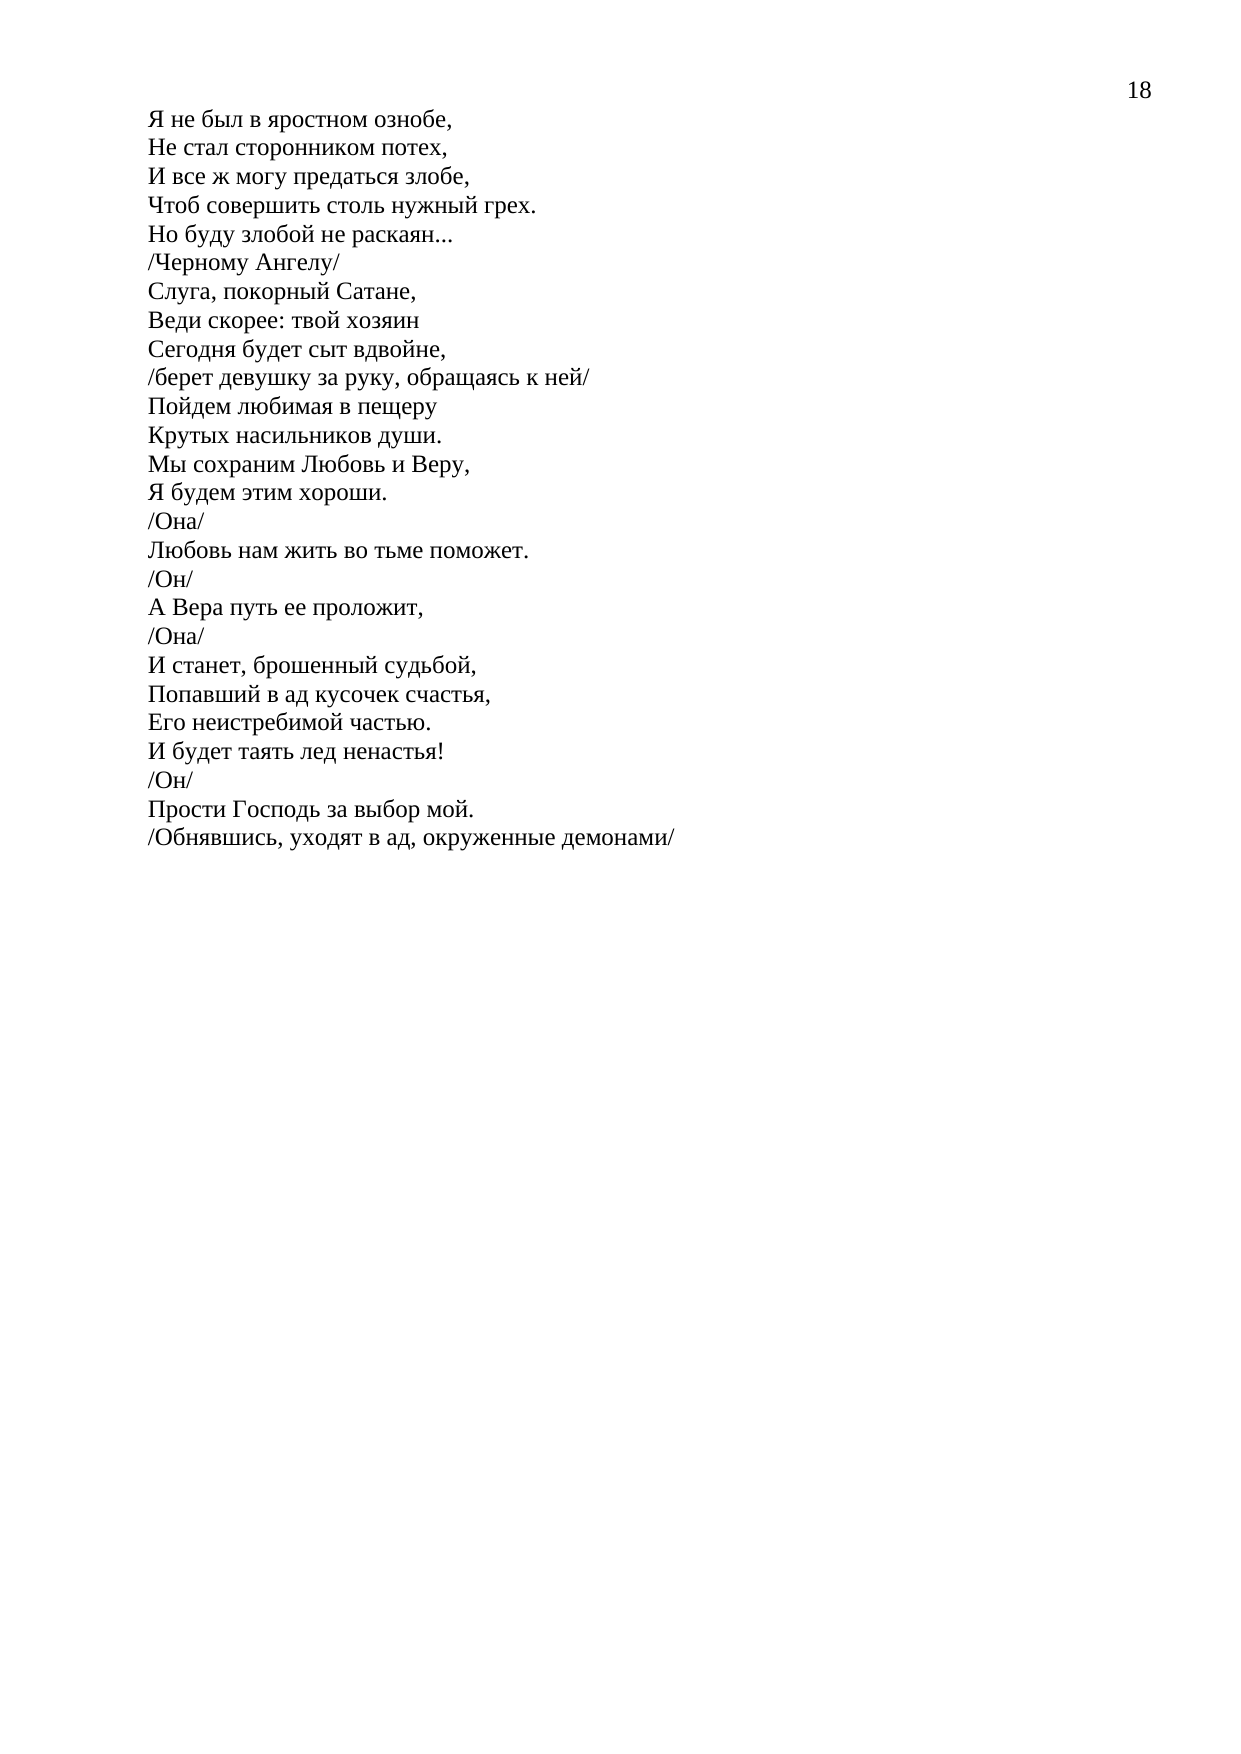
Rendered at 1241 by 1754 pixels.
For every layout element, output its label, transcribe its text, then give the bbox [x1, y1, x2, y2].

text /берет девушку за руку, обращаясь к ней/ Пойдем любимая в пещеру Крутых насильников души. Мы сохраним Любовь и Веру, Я будем этим хороши. [148, 362, 1152, 506]
text Прости Господь за выбор мой. /Обнявшись, уходят в ад, окруженные демонами/ [148, 794, 1152, 851]
text /Она/ [148, 506, 1152, 535]
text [148, 104, 1152, 362]
text И станет, брошенный судьбой, [148, 650, 1152, 679]
text Попавший в ад кусочек счастья, Его неистребимой частью. И будет таять лед ненастья! /Он/ [148, 679, 1152, 794]
text А Вера путь ее проложит, /Она/ [148, 592, 1152, 650]
text Любовь нам жить во тьме поможет. /Он/ [148, 535, 1152, 592]
